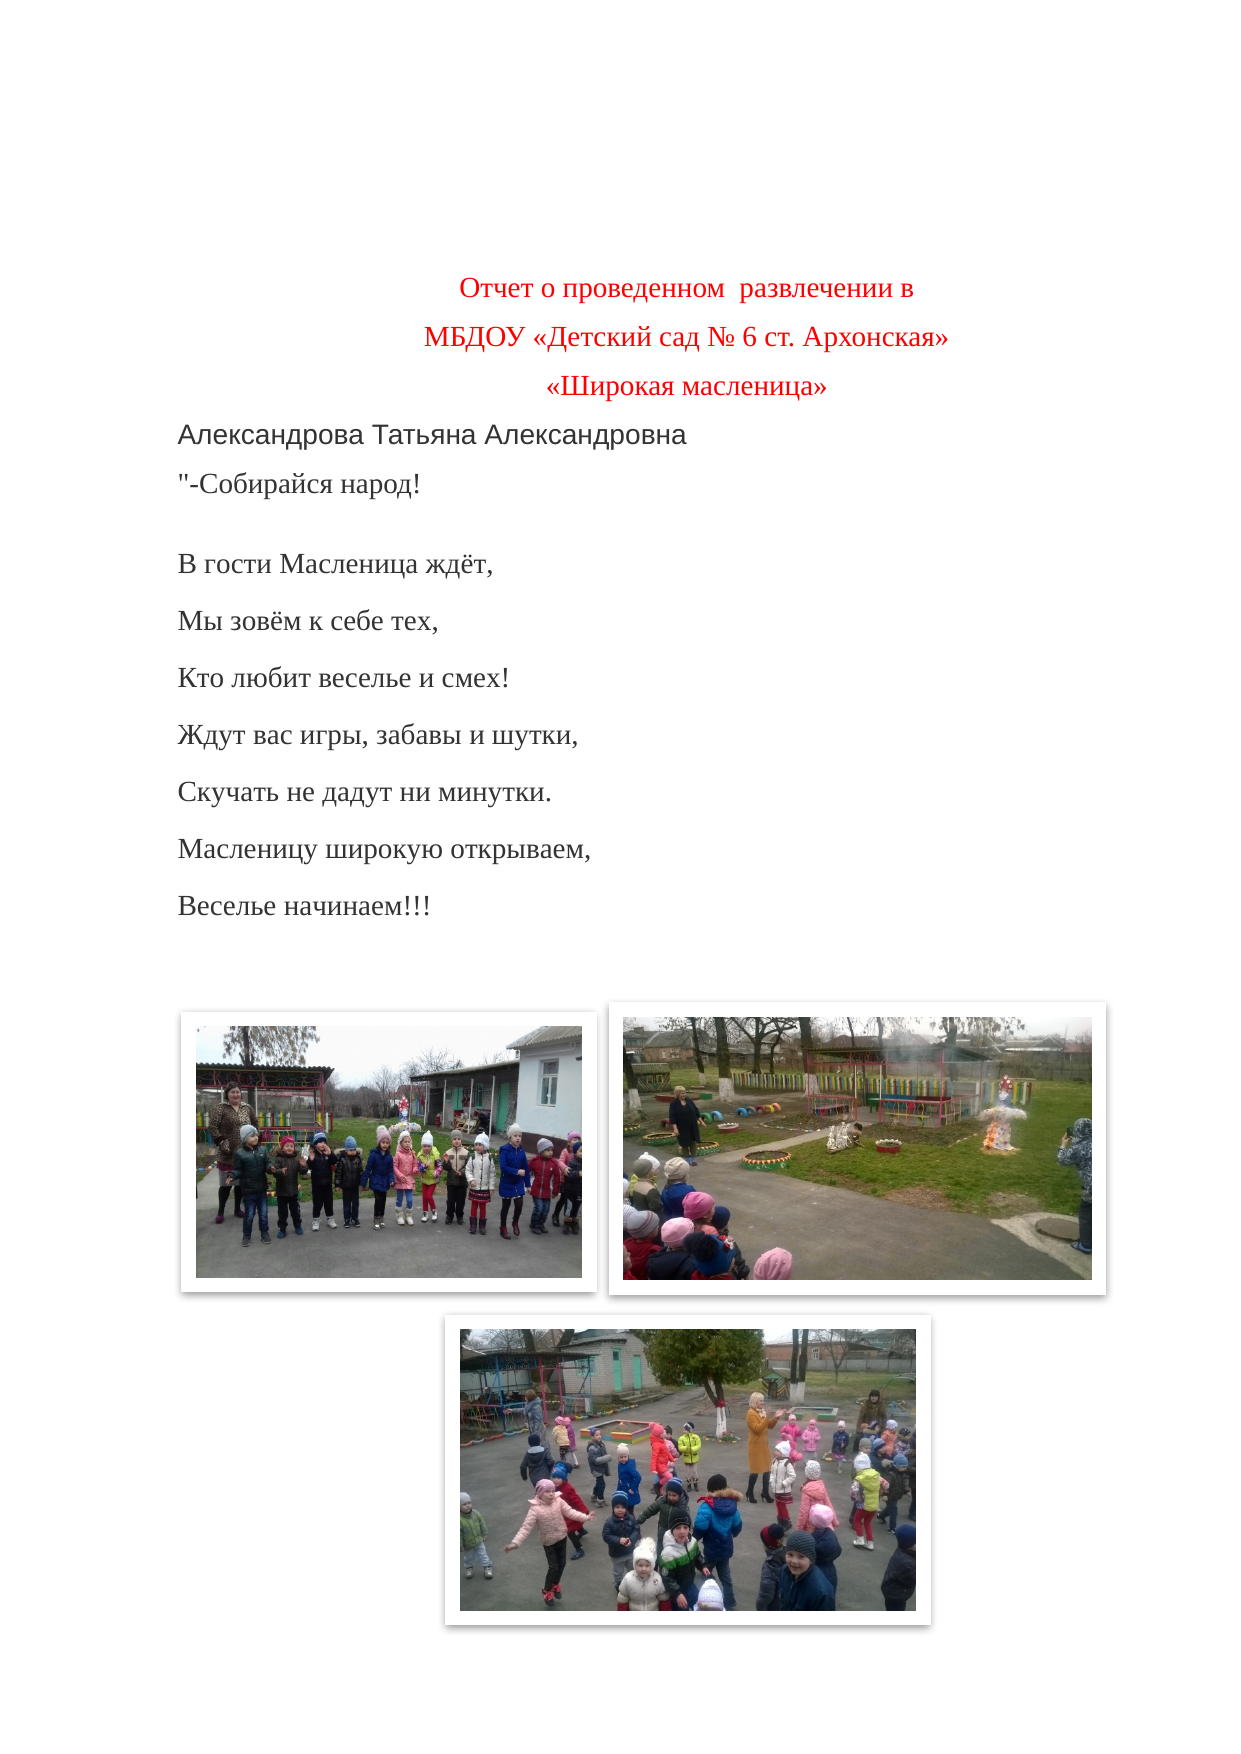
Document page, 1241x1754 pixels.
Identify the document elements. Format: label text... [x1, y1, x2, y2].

text Скучать не дадут ни минутки. [177, 774, 1196, 808]
text Ждут вас игры, забавы и шутки, [177, 717, 1196, 751]
picture [196, 1026, 582, 1278]
picture [623, 1017, 1092, 1280]
subtitle "-Собирайся народ! [177, 466, 1196, 499]
subtitle МБДОУ «Детский сад № 6 ст. Архонская» [177, 319, 1196, 353]
text Масленицу широкую открываем, [177, 831, 1196, 864]
text Кто любит веселье и смех! [177, 660, 1196, 694]
text Мы зовём к себе тех, [177, 603, 1196, 637]
text В гости Масленица ждёт, [177, 546, 1196, 580]
subtitle Александрова Татьяна Александровна [177, 418, 1196, 450]
text Веселье начинаем!!! [177, 888, 1196, 922]
subtitle Отчет о проведенном развлечении в [177, 270, 1196, 304]
subtitle «Широкая масленица» [177, 368, 1196, 402]
picture [460, 1329, 916, 1611]
